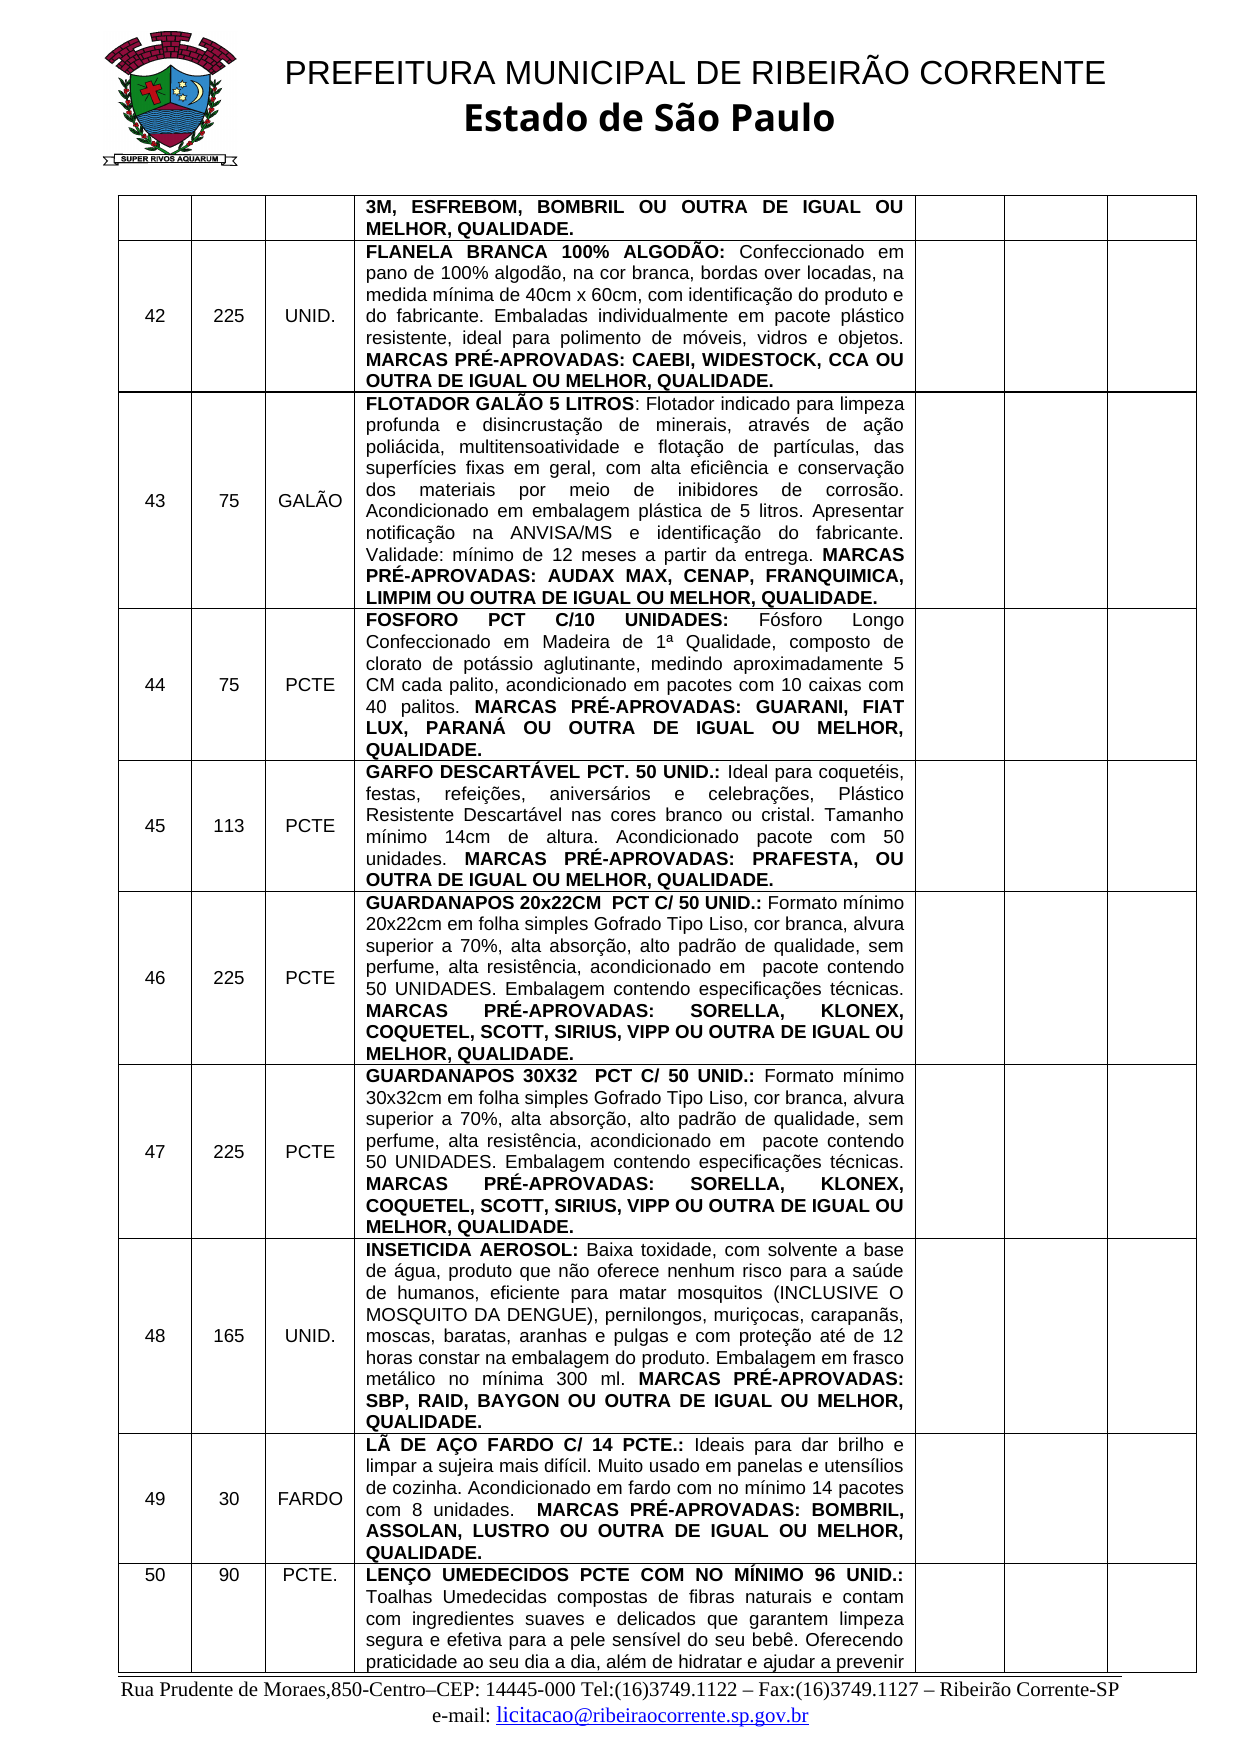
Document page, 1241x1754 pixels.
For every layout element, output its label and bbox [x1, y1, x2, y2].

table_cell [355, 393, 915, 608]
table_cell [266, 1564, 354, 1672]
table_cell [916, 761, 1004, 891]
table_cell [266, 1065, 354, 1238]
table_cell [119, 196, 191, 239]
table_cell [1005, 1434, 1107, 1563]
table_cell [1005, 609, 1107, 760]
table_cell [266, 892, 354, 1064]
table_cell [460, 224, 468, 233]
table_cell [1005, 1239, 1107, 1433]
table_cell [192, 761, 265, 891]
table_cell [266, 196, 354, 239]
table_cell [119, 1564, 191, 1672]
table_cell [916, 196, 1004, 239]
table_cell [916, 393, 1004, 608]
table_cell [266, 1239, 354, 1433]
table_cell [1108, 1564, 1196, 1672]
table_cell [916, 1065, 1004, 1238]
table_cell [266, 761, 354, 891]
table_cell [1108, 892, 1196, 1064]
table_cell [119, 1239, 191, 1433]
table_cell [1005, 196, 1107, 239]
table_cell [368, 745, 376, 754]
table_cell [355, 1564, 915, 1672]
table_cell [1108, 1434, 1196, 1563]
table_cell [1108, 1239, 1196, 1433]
picture [102, 31, 238, 166]
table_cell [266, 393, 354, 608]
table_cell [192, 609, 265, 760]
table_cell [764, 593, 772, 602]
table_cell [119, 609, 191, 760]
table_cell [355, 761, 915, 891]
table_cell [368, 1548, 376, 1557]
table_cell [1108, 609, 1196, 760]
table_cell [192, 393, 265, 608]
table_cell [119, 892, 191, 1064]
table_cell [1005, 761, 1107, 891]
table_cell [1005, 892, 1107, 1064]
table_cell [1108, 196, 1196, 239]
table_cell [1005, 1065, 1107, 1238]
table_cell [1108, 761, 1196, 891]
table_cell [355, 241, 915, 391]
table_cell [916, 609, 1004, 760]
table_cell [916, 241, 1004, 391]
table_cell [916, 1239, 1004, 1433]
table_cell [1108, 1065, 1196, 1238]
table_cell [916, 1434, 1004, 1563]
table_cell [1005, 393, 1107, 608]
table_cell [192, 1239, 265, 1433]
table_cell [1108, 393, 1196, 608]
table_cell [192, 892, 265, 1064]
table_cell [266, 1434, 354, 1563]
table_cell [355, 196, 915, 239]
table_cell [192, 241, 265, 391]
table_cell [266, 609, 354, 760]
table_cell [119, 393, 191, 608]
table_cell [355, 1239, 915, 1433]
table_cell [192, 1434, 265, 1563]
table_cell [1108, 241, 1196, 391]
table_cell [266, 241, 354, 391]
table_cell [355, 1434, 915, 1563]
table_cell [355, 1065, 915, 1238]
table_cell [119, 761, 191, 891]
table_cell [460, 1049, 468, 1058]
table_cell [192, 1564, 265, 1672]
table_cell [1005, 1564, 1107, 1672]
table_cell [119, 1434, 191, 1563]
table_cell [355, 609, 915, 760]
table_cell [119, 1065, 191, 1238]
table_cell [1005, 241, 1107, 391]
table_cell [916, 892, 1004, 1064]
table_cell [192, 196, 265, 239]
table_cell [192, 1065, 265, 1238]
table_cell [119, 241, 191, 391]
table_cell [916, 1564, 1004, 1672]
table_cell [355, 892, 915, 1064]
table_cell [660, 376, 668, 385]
